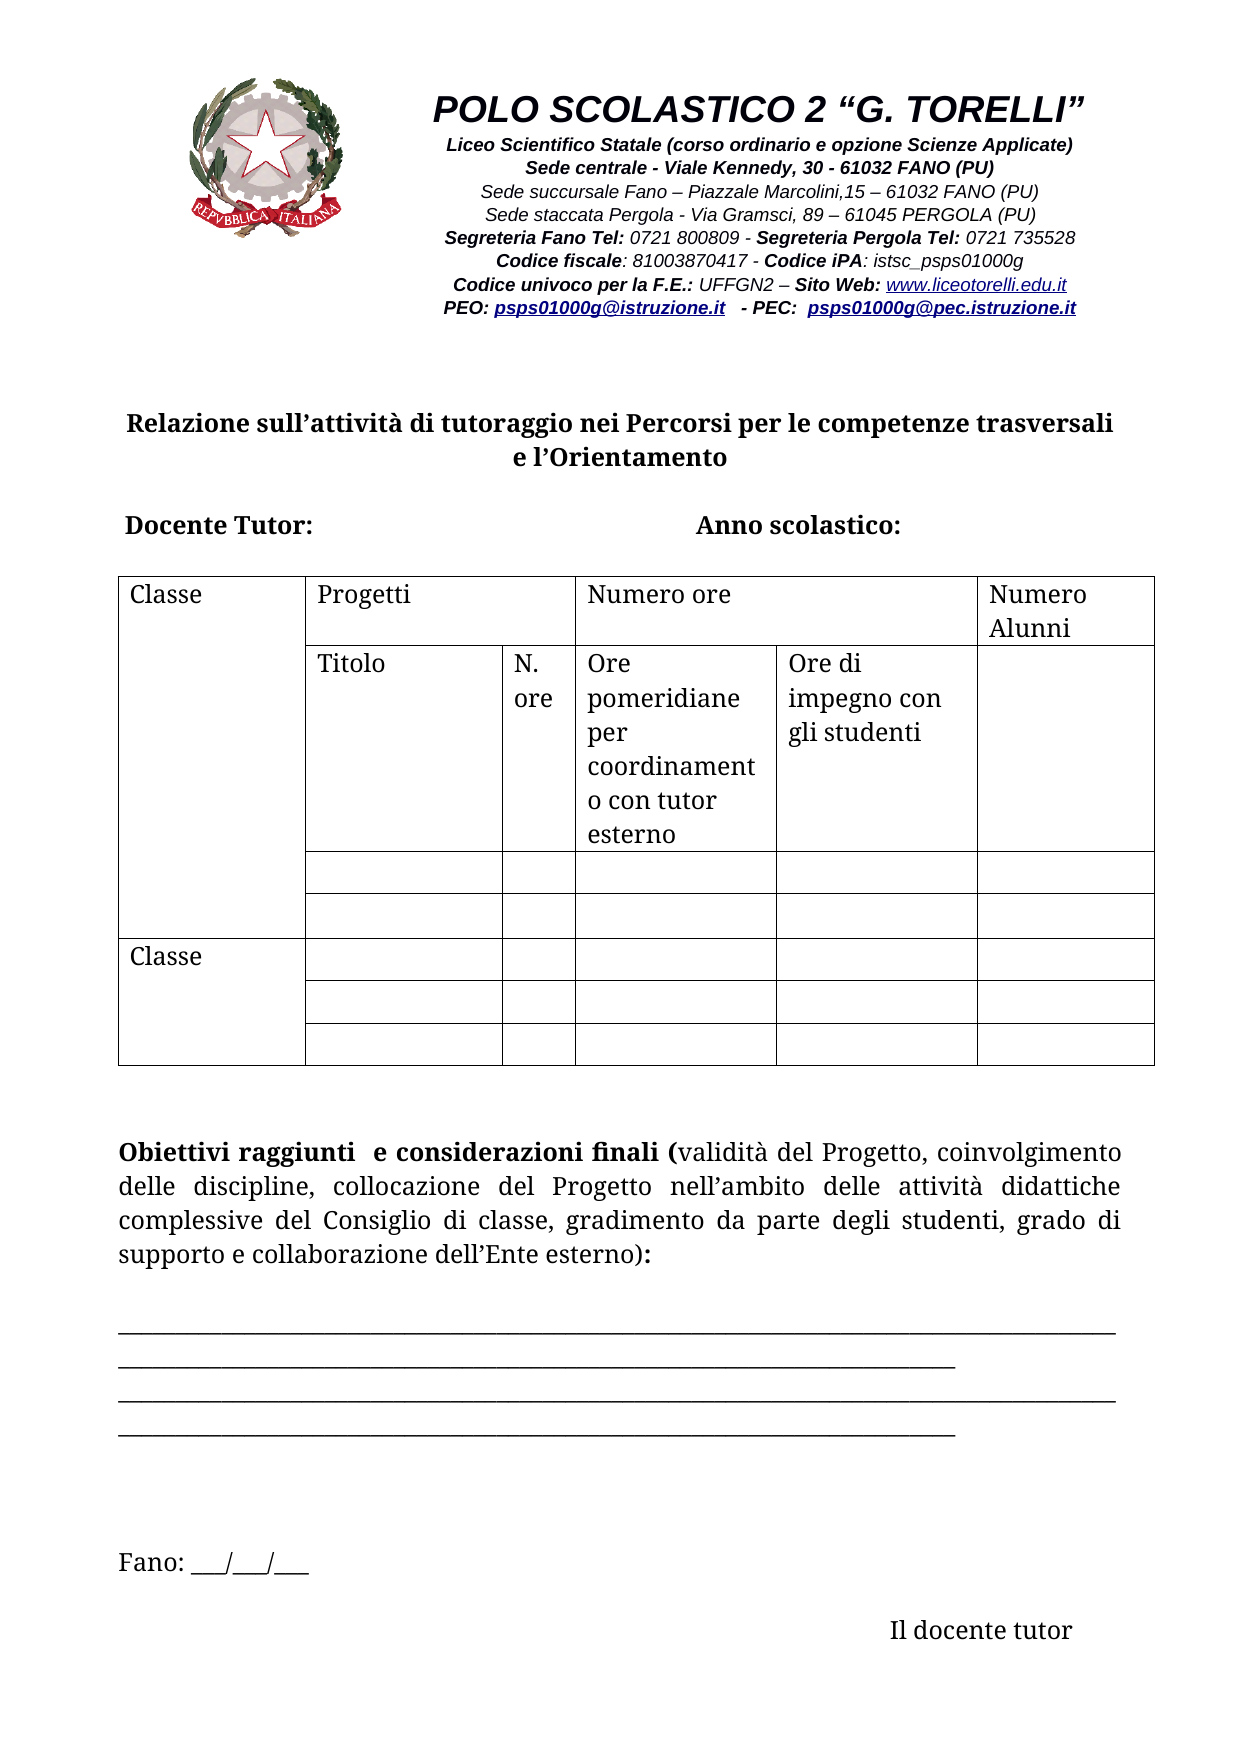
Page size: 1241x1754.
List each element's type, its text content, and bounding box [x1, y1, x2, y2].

table_cell [576, 1024, 776, 1065]
table_cell N. ore [503, 646, 575, 851]
table_cell [978, 894, 1154, 937]
table_cell Ore pomeridiane per coordinamento con tutor esterno [576, 646, 776, 851]
table_cell [978, 1024, 1154, 1065]
table_cell [306, 852, 502, 893]
text Obiettivi raggiunti e considerazioni finali (validità del Progetto, coinvolgimento delle discipline, collocazione del Progetto nell’ambito delle attività didattiche complessive del Consiglio di classe, gradimento da parte degli studenti, grado di supporto e collaborazione dell’Ente esterno): [118, 1134, 1122, 1271]
text Relazione sull’attività di tutoraggio nei Percorsi per le competenze trasversali e l’Orientamento [118, 406, 1122, 474]
table_cell [576, 894, 776, 937]
table_cell Classe [119, 939, 305, 1065]
table_cell [503, 852, 575, 893]
table_cell Titolo [306, 646, 502, 851]
table_header Numero ore [576, 577, 977, 645]
table_cell [576, 939, 776, 980]
table_cell [978, 939, 1154, 980]
picture [185, 75, 347, 241]
text Il docente tutor [118, 1613, 1122, 1647]
text ________________________________________________________________________________________________________________________________________________________________ [118, 1305, 1122, 1373]
text Fano: ___/___/___ [118, 1544, 1122, 1579]
table_cell [503, 939, 575, 980]
table_cell [777, 981, 977, 1023]
table_cell [306, 1024, 502, 1065]
table_cell [306, 981, 502, 1023]
table_cell [503, 1024, 575, 1065]
text ________________________________________________________________________________________________________________________________________________________________ [118, 1373, 1122, 1441]
table_cell [576, 981, 776, 1023]
table_cell [777, 1024, 977, 1065]
table_cell Ore di impegno con gli studenti [777, 646, 977, 851]
table_header Numero Alunni [978, 577, 1154, 645]
table_cell [978, 981, 1154, 1023]
table_cell [777, 852, 977, 893]
table_cell [777, 939, 977, 980]
text Docente Tutor: Anno scolastico: [118, 508, 1122, 542]
table_cell [306, 894, 502, 937]
table_header Classe [119, 577, 305, 937]
table_cell [777, 894, 977, 937]
table_cell [503, 981, 575, 1023]
table_header Progetti [306, 577, 575, 645]
table_cell [306, 939, 502, 980]
table_cell [576, 852, 776, 893]
table_cell [978, 646, 1154, 851]
table_cell [503, 894, 575, 937]
table_cell [978, 852, 1154, 893]
